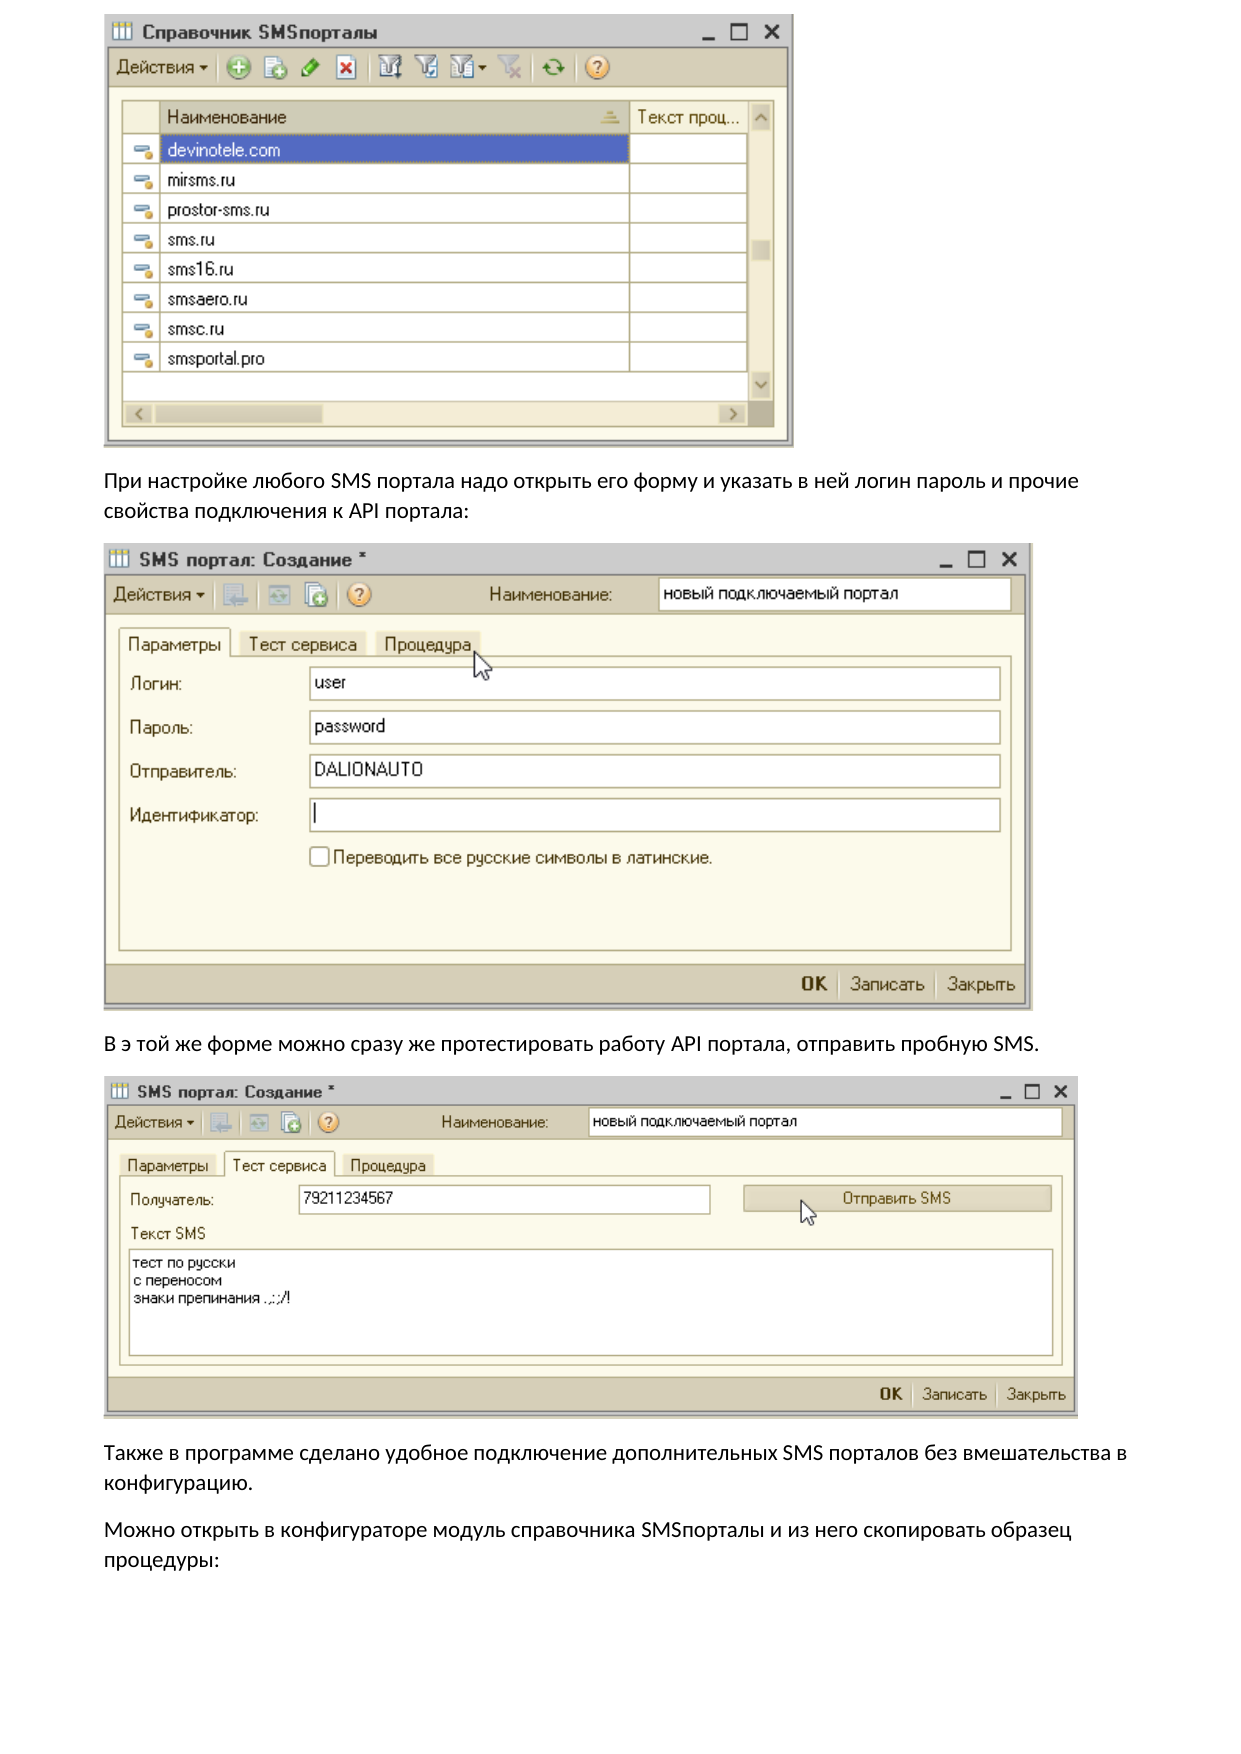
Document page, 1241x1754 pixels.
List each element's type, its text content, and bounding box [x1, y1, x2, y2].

text Можно открыть в конфигураторе модуль справочника SMSпорталы и из него скопировать образец процедуры: [103, 1515, 1167, 1573]
text Также в программе сделано удобное подключение дополнительных SMS порталов без вмешательства в конфигурацию. [103, 1438, 1167, 1496]
picture [103, 1076, 1078, 1419]
text В э той же форме можно сразу же протестировать работу API портала, отправить пробную SMS. [103, 1029, 1167, 1058]
picture [103, 543, 1034, 1011]
picture [103, 14, 794, 448]
text При настройке любого SMS портала надо открыть его форму и указать в ней логин пароль и прочие свойства подключения к API портала: [103, 466, 1167, 525]
